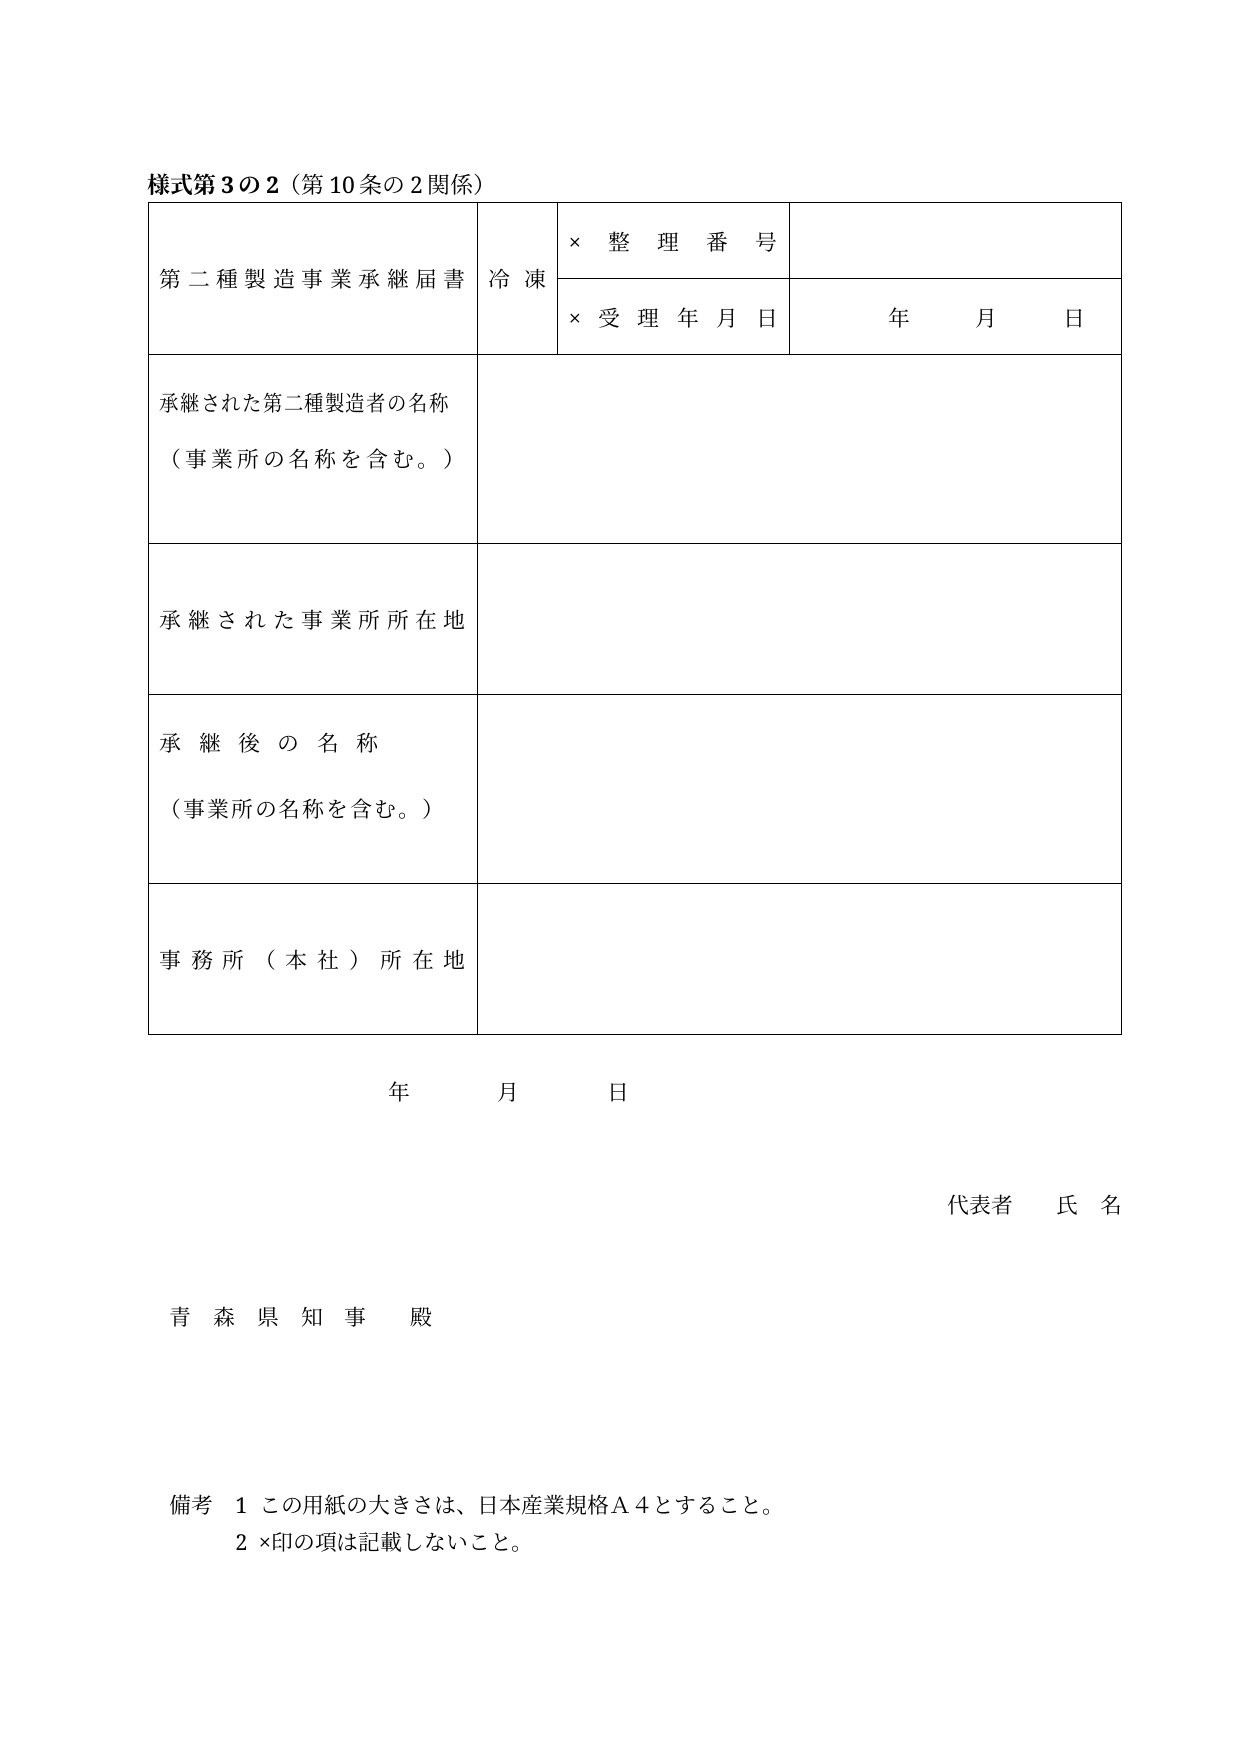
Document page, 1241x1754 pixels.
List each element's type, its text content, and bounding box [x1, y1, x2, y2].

table_cell [478, 544, 1121, 694]
table_cell [478, 695, 1121, 883]
table_cell 年 月 日 [790, 279, 1121, 354]
table_cell 承継された事業所所在地 [149, 544, 477, 694]
text 青 森 県 知 事 殿 [148, 1298, 1034, 1335]
table_cell 承継された第二種製造者の名称 （事業所の名称を含む。） [149, 355, 477, 543]
table_cell [478, 355, 1121, 543]
text 2 ×印の項は記載しないこと。 [148, 1523, 1122, 1560]
table_header 冷凍 [478, 203, 557, 354]
table_cell [478, 884, 1121, 1034]
table_header ×整理番号 [558, 203, 789, 278]
table_cell ×受理年月日 [558, 279, 789, 354]
text 年 月 日 [148, 1073, 1122, 1110]
text 備考 1 この用紙の大きさは、日本産業規格Ａ４とすること。 [148, 1485, 1122, 1523]
table_cell 承継後の名称 （事業所の名称を含む。） [149, 695, 477, 883]
table_cell 事務所（本社）所在地 [149, 884, 477, 1034]
table_header 第二種製造事業承継届書 [149, 203, 477, 354]
table_header [790, 203, 1121, 278]
text 代表者 氏 名 [148, 1185, 1122, 1223]
text 様式第3の2（第10条の2関係） [148, 164, 1122, 202]
